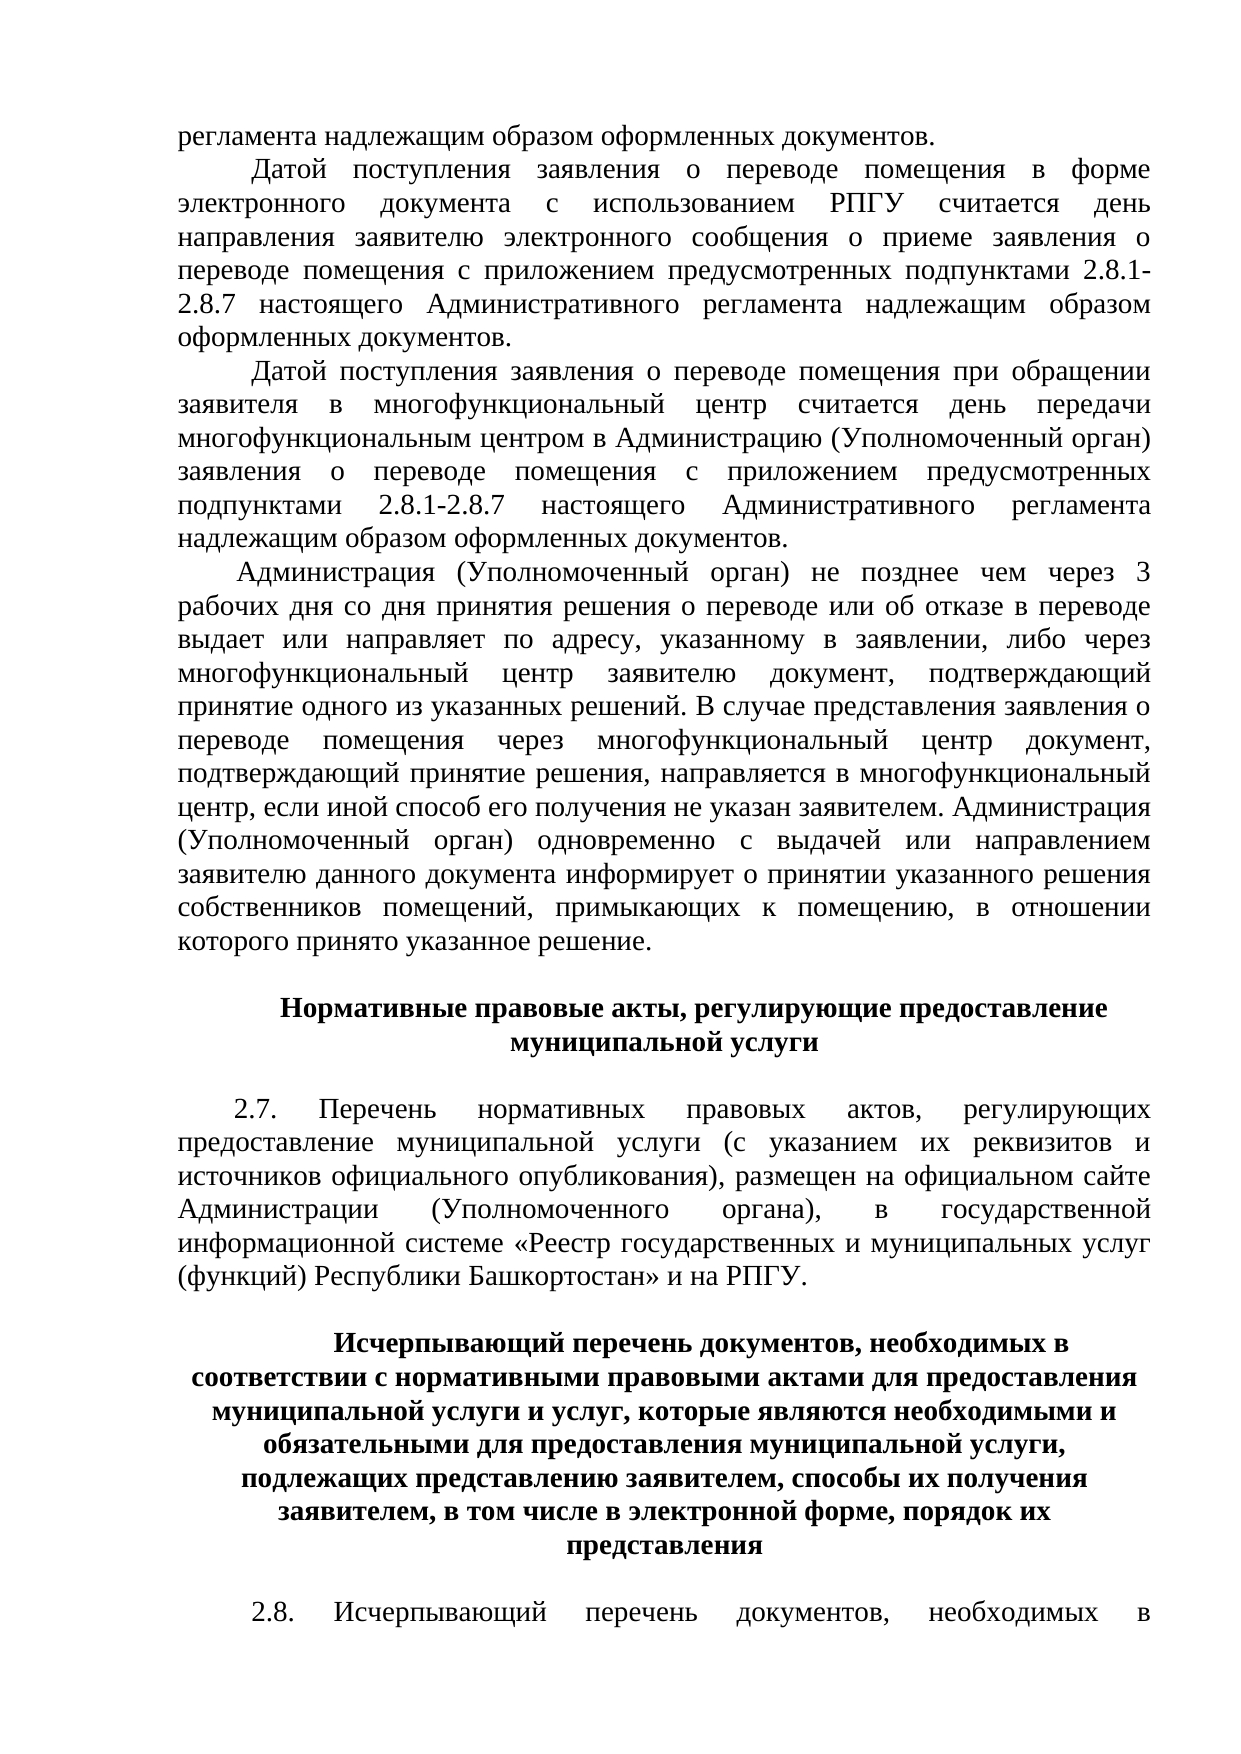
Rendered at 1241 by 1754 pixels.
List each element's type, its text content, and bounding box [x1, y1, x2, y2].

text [177, 1594, 1152, 1627]
text Администрация (Уполномоченный орган) не позднее чем через 3 рабочих дня со дня принятия решения о переводе или об отказе в переводе выдает или направляет по адресу, указанному в заявлении, либо через многофункциональный центр заявителю документ, подтверждающий принятие одного из указанных решений. В случае представления заявления о переводе помещения через многофункциональный центр документ, подтверждающий принятие решения, направляется в многофункциональный центр, если иной способ его получения не указан заявителем. Администрация (Уполномоченный орган) одновременно с выдачей или направлением заявителю данного документа информирует о принятии указанного решения собственников помещений, примыкающих к помещению, в отношении которого принято указанное решение. [177, 554, 1152, 957]
text 2.7. Перечень нормативных правовых актов, регулирующих предоставление муниципальной услуги (с указанием их реквизитов и источников официального опубликования), размещен на официальном сайте Администрации (Уполномоченного органа), в государственной информационной системе «Реестр государственных и муниципальных услуг (функций) Республики Башкортостан» и на РПГУ. [177, 1091, 1152, 1292]
text Нормативные правовые акты, регулирующие предоставление муниципальной услуги [177, 990, 1152, 1057]
text Датой поступления заявления о переводе помещения при обращении заявителя в многофункциональный центр считается день передачи многофункциональным центром в Администрацию (Уполномоченный орган) заявления о переводе помещения с приложением предусмотренных подпунктами 2.8.1-2.8.7 настоящего Административного регламента надлежащим образом оформленных документов. [177, 353, 1152, 554]
text Исчерпывающий перечень документов, необходимых в соответствии с нормативными правовыми актами для предоставления муниципальной услуги и услуг, которые являются необходимыми и обязательными для предоставления муниципальной услуги, подлежащих представлению заявителем, способы их получения заявителем, в том числе в электронной форме, порядок их представления [177, 1326, 1152, 1560]
text Датой поступления заявления о переводе помещения в форме электронного документа с использованием РПГУ считается день направления заявителю электронного сообщения о приеме заявления о переводе помещения с приложением предусмотренных подпунктами 2.8.1-2.8.7 настоящего Административного регламента надлежащим образом оформленных документов. [177, 152, 1152, 353]
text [177, 118, 1152, 152]
